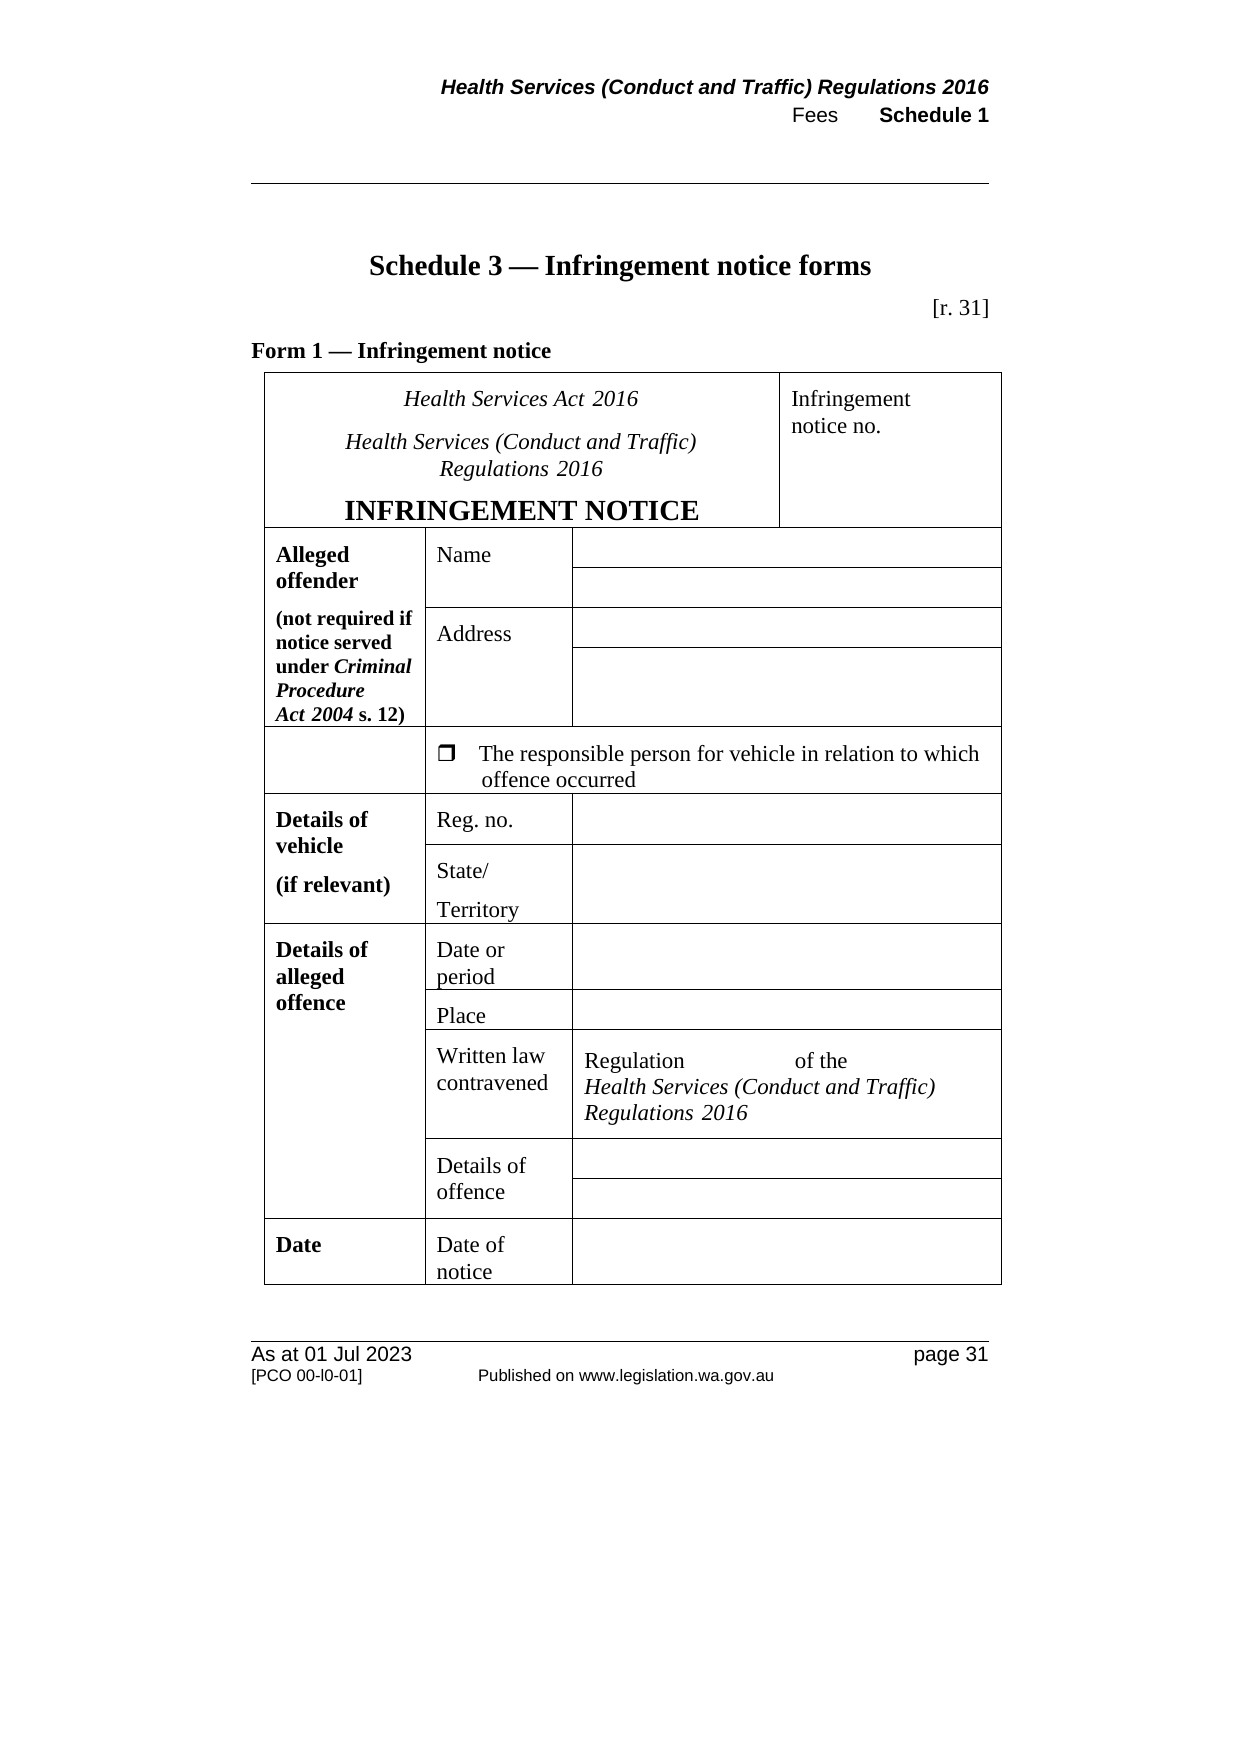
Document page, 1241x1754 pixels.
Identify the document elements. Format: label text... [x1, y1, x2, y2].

table_cell Reg. no. [426, 794, 572, 844]
table_cell Date or period [426, 924, 572, 989]
table_cell Details of alleged offence [265, 924, 425, 1218]
table_cell Name [426, 528, 572, 607]
table_cell State/ Territory [426, 845, 572, 923]
table_cell Address [426, 608, 572, 726]
table_cell [573, 528, 1001, 567]
table_cell [573, 648, 1001, 726]
text [r. 31] [251, 294, 989, 320]
table_cell [573, 568, 1001, 607]
table_cell [265, 727, 425, 792]
table_cell The responsible person for vehicle in relation to which offence occurred [426, 727, 1001, 792]
table_cell Written law contravened [426, 1030, 572, 1138]
table_cell Regulation of the Health Services (Conduct and Traffic) Regulations 2016 [573, 1030, 1001, 1138]
table_cell Alleged offender (not required if notice served under Criminal Procedure Act 2004 s. 12) [265, 528, 425, 726]
table_header Infringement notice no. [780, 373, 1001, 527]
subtitle Form 1 — Infringement notice [251, 337, 989, 363]
table_cell Details of offence [426, 1139, 572, 1218]
table_cell Details of vehicle (if relevant) [265, 794, 425, 923]
subtitle Schedule 3 — Infringement notice forms [251, 248, 989, 282]
table_cell Place [426, 990, 572, 1029]
table_cell [573, 990, 1001, 1029]
table_cell [573, 608, 1001, 647]
table_cell [573, 845, 1001, 923]
table_cell Date [265, 1219, 425, 1284]
table_cell [573, 794, 1001, 844]
table_cell Date of notice [426, 1219, 572, 1284]
table_cell [573, 1179, 1001, 1218]
table_header Health Services Act 2016 Health Services (Conduct and Traffic) Regulations 2016 INFRINGEMENT NOTICE [265, 373, 779, 527]
table_cell [573, 1139, 1001, 1178]
table_cell [573, 1219, 1001, 1284]
table_cell [573, 924, 1001, 989]
